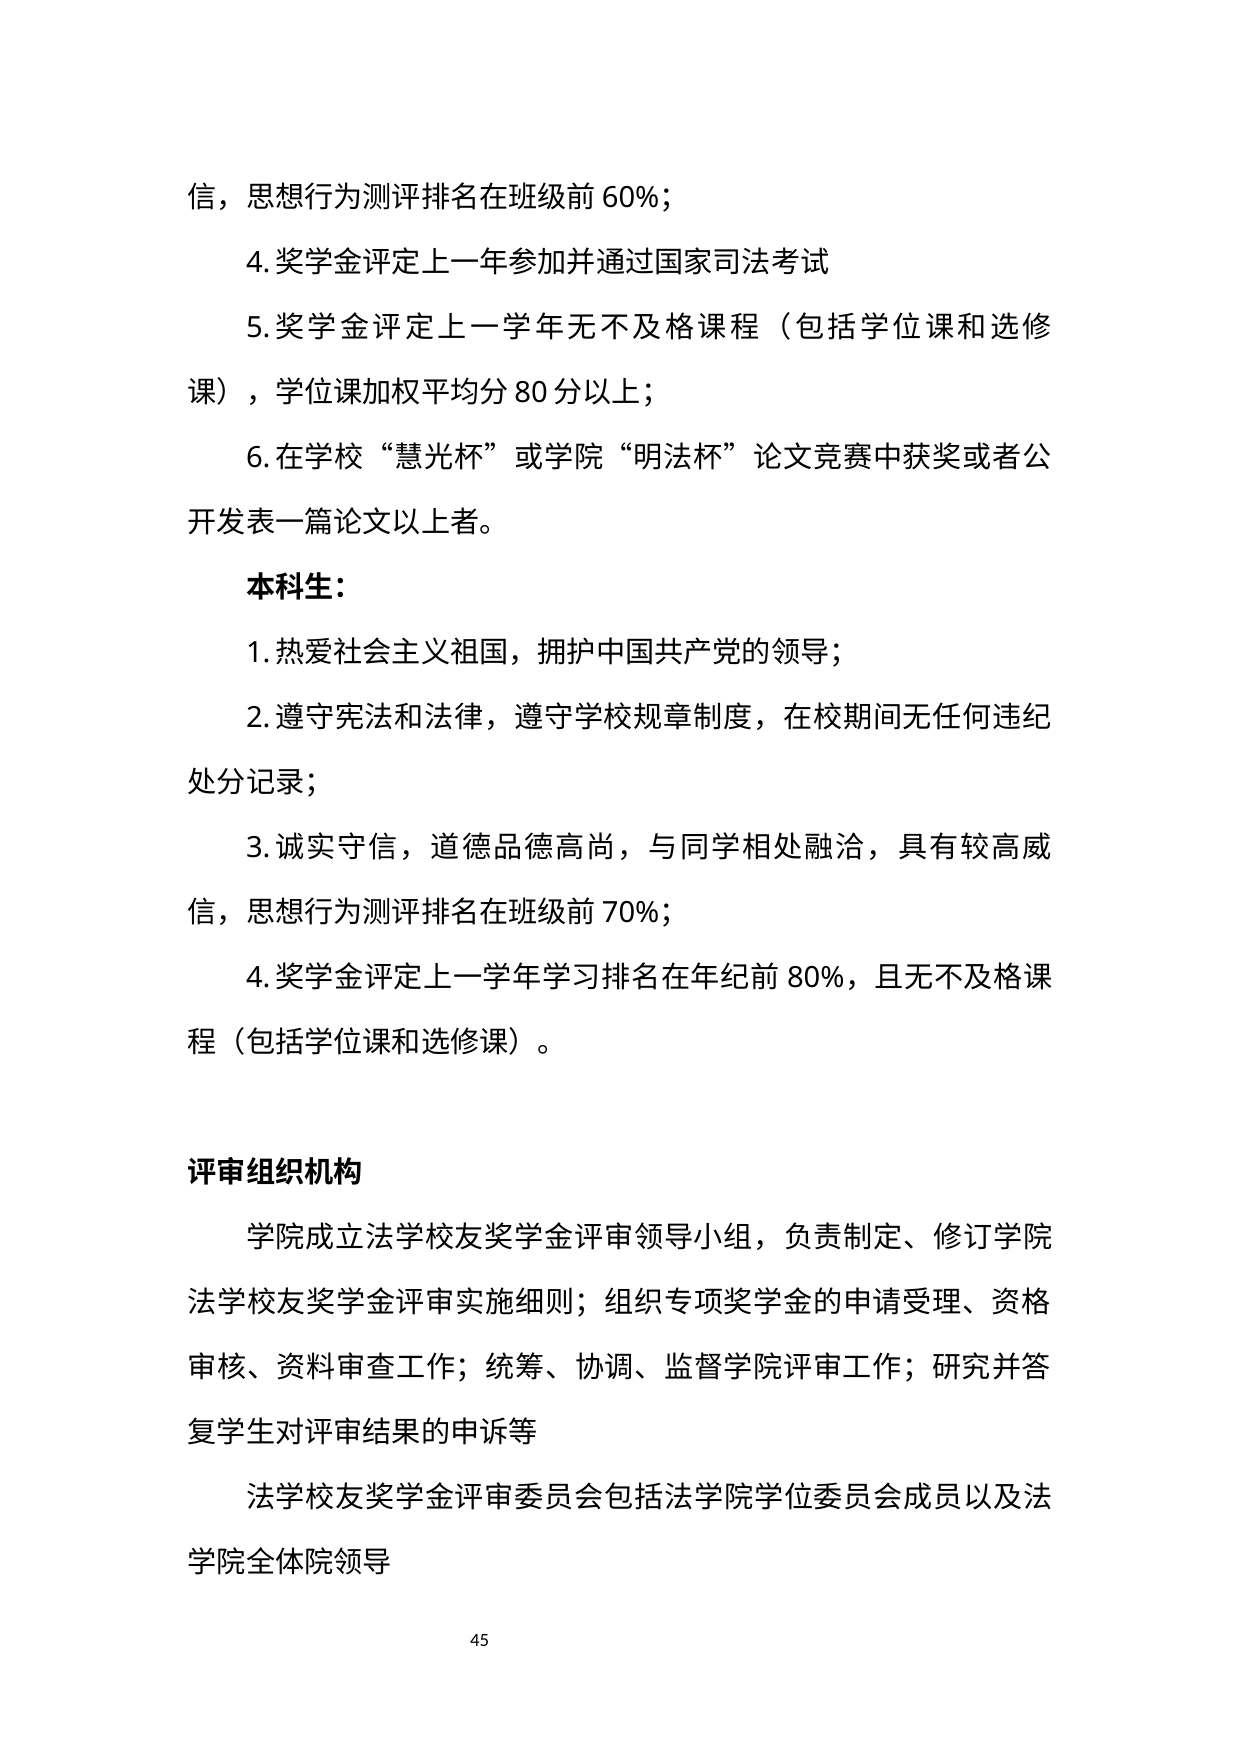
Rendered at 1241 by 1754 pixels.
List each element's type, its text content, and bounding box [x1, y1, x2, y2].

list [187, 162, 1053, 227]
list 法学校友奖学金评审委员会包括法学院学位委员会成员以及法学院全体院领导 [187, 1462, 1053, 1592]
list 遵守宪法和法律，遵守学校规章制度，在校期间无任何违纪处分记录； [187, 682, 1053, 812]
list 诚实守信，道德品德高尚，与同学相处融洽，具有较高威信，思想行为测评排名在班级前70%； [187, 812, 1053, 942]
list 在学校“慧光杯”或学院“明法杯”论文竞赛中获奖或者公开发表一篇论文以上者。 [187, 422, 1053, 552]
list 奖学金评定上一学年学习排名在年纪前80%，且无不及格课程（包括学位课和选修课）。 [187, 942, 1053, 1072]
list 热爱社会主义祖国，拥护中国共产党的领导； [187, 617, 1053, 682]
list 本科生： [187, 552, 1053, 617]
list 奖学金评定上一学年无不及格课程（包括学位课和选修课），学位课加权平均分80分以上； [187, 292, 1053, 422]
list 奖学金评定上一年参加并通过国家司法考试 [187, 227, 1053, 292]
list 学院成立法学校友奖学金评审领导小组，负责制定、修订学院法学校友奖学金评审实施细则；组织专项奖学金的申请受理、资格审核、资料审查工作；统筹、协调、监督学院评审工作；研究并答复学生对评审结果的申诉等 [187, 1202, 1053, 1462]
list 评审组织机构 [187, 1137, 1053, 1202]
